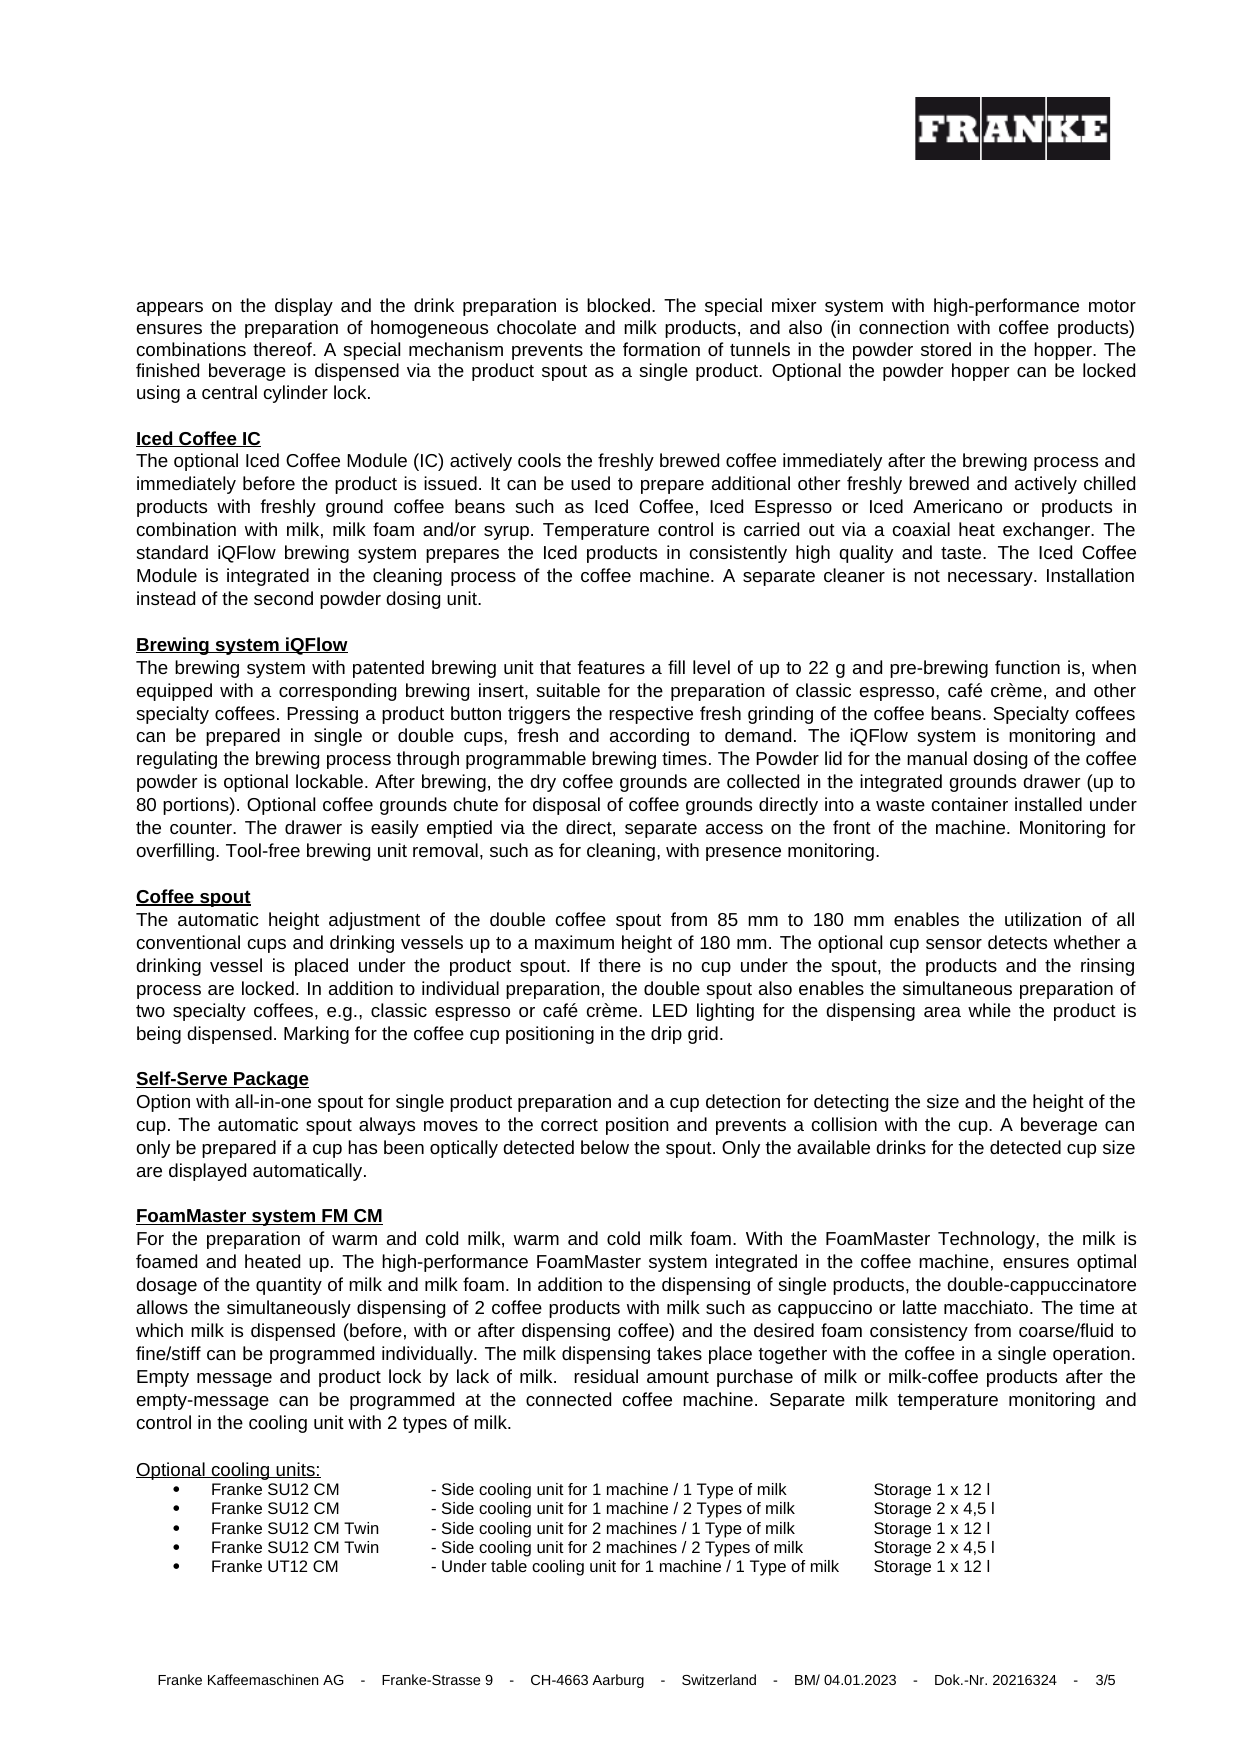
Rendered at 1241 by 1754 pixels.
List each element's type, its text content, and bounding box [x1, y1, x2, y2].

list Franke SU12 CM - Side cooling unit for 1 machine / 2 Types of milk Storage 2 x 4,5 l [173, 1499, 1137, 1518]
text Iced Coffee IC [136, 426, 1137, 449]
text The brewing system with patented brewing unit that features a fill level of up to 22 g and pre-brewing function is, when equipped with a corresponding brewing insert, suitable for the preparation of classic espresso, café crème, and other specialty coffees. Pressing a product button triggers the respective fresh grinding of the coffee beans. Specialty coffees can be prepared in single or double cups, fresh and according to demand. The iQFlow system is monitoring and regulating the brewing process through programmable brewing times. The Powder lid for the manual dosing of the coffee powder is optional lockable. After brewing, the dry coffee grounds are collected in the integrated grounds drawer (up to 80 portions). Optional coffee grounds chute for disposal of coffee grounds directly into a waste container installed under the counter. The drawer is easily emptied via the direct, separate access on the front of the machine. Monitoring for overfilling. Tool-free brewing unit removal, such as for cleaning, with presence monitoring. [136, 655, 1137, 861]
text Brewing system iQFlow [136, 632, 1137, 655]
text FoamMaster system FM CM [136, 1204, 1137, 1227]
list Franke UT12 CM - Under table cooling unit for 1 machine / 1 Type of milk Storage 1 x 12 l [173, 1557, 1137, 1576]
list Franke SU12 CM - Side cooling unit for 1 machine / 1 Type of milk Storage 1 x 12 l [173, 1480, 1137, 1499]
list Franke SU12 CM Twin - Side cooling unit for 2 machines / 1 Type of milk Storage 1 x 12 l [173, 1518, 1137, 1538]
text For the preparation of warm and cold milk, warm and cold milk foam. With the FoamMaster Technology, the milk is foamed and heated up. The high-performance FoamMaster system integrated in the coffee machine, ensures optimal dosage of the quantity of milk and milk foam. In addition to the dispensing of single products, the double-cappuccinatore allows the simultaneously dispensing of 2 coffee products with milk such as cappuccino or latte macchiato. The time at which milk is dispensed (before, with or after dispensing coffee) and the desired foam consistency from coarse/fluid to fine/stiff can be programmed individually. The milk dispensing takes place together with the coffee in a single operation. Empty message and product lock by lack of milk. residual amount purchase of milk or milk-coffee products after the empty-message can be programmed at the connected coffee machine. Separate milk temperature monitoring and control in the cooling unit with 2 types of milk. [136, 1227, 1137, 1433]
text Optional cooling units: [136, 1457, 1137, 1480]
text The automatic height adjustment of the double coffee spout from 85 mm to 180 mm enables the utilization of all conventional cups and drinking vessels up to a maximum height of 180 mm. The optional cup sensor detects whether a drinking vessel is placed under the product spout. If there is no cup under the spout, the products and the rinsing process are locked. In addition to individual preparation, the double spout also enables the simultaneous preparation of two specialty coffees, e.g., classic espresso or café crème. LED lighting for the dispensing area while the product is being dispensed. Marking for the coffee cup positioning in the drip grid. [136, 907, 1137, 1045]
text The optional Iced Coffee Module (IC) actively cools the freshly brewed coffee immediately after the brewing process and immediately before the product is issued. It can be used to prepare additional other freshly brewed and actively chilled products with freshly ground coffee beans such as Iced Coffee, Iced Espresso or Iced Americano or products in combination with milk, milk foam and/or syrup. Temperature control is carried out via a coaxial heat exchanger. The standard iQFlow brewing system prepares the Iced products in consistently high quality and taste. The Iced Coffee Module is integrated in the cleaning process of the coffee machine. A separate cleaner is not necessary. Installation instead of the second powder dosing unit. [136, 449, 1137, 609]
picture [915, 97, 1111, 160]
text Option with all-in-one spout for single product preparation and a cup detection for detecting the size and the height of the cup. The automatic spout always moves to the correct position and prevents a collision with the cup. A beverage can only be prepared if a cup has been optically detected below the spout. Only the available drinks for the detected cup size are displayed automatically. [136, 1089, 1137, 1181]
text Self-Serve Package [136, 1066, 1137, 1089]
list Franke SU12 CM Twin - Side cooling unit for 2 machines / 2 Types of milk Storage 2 x 4,5 l [173, 1538, 1137, 1557]
text Coffee spout [136, 884, 1137, 907]
